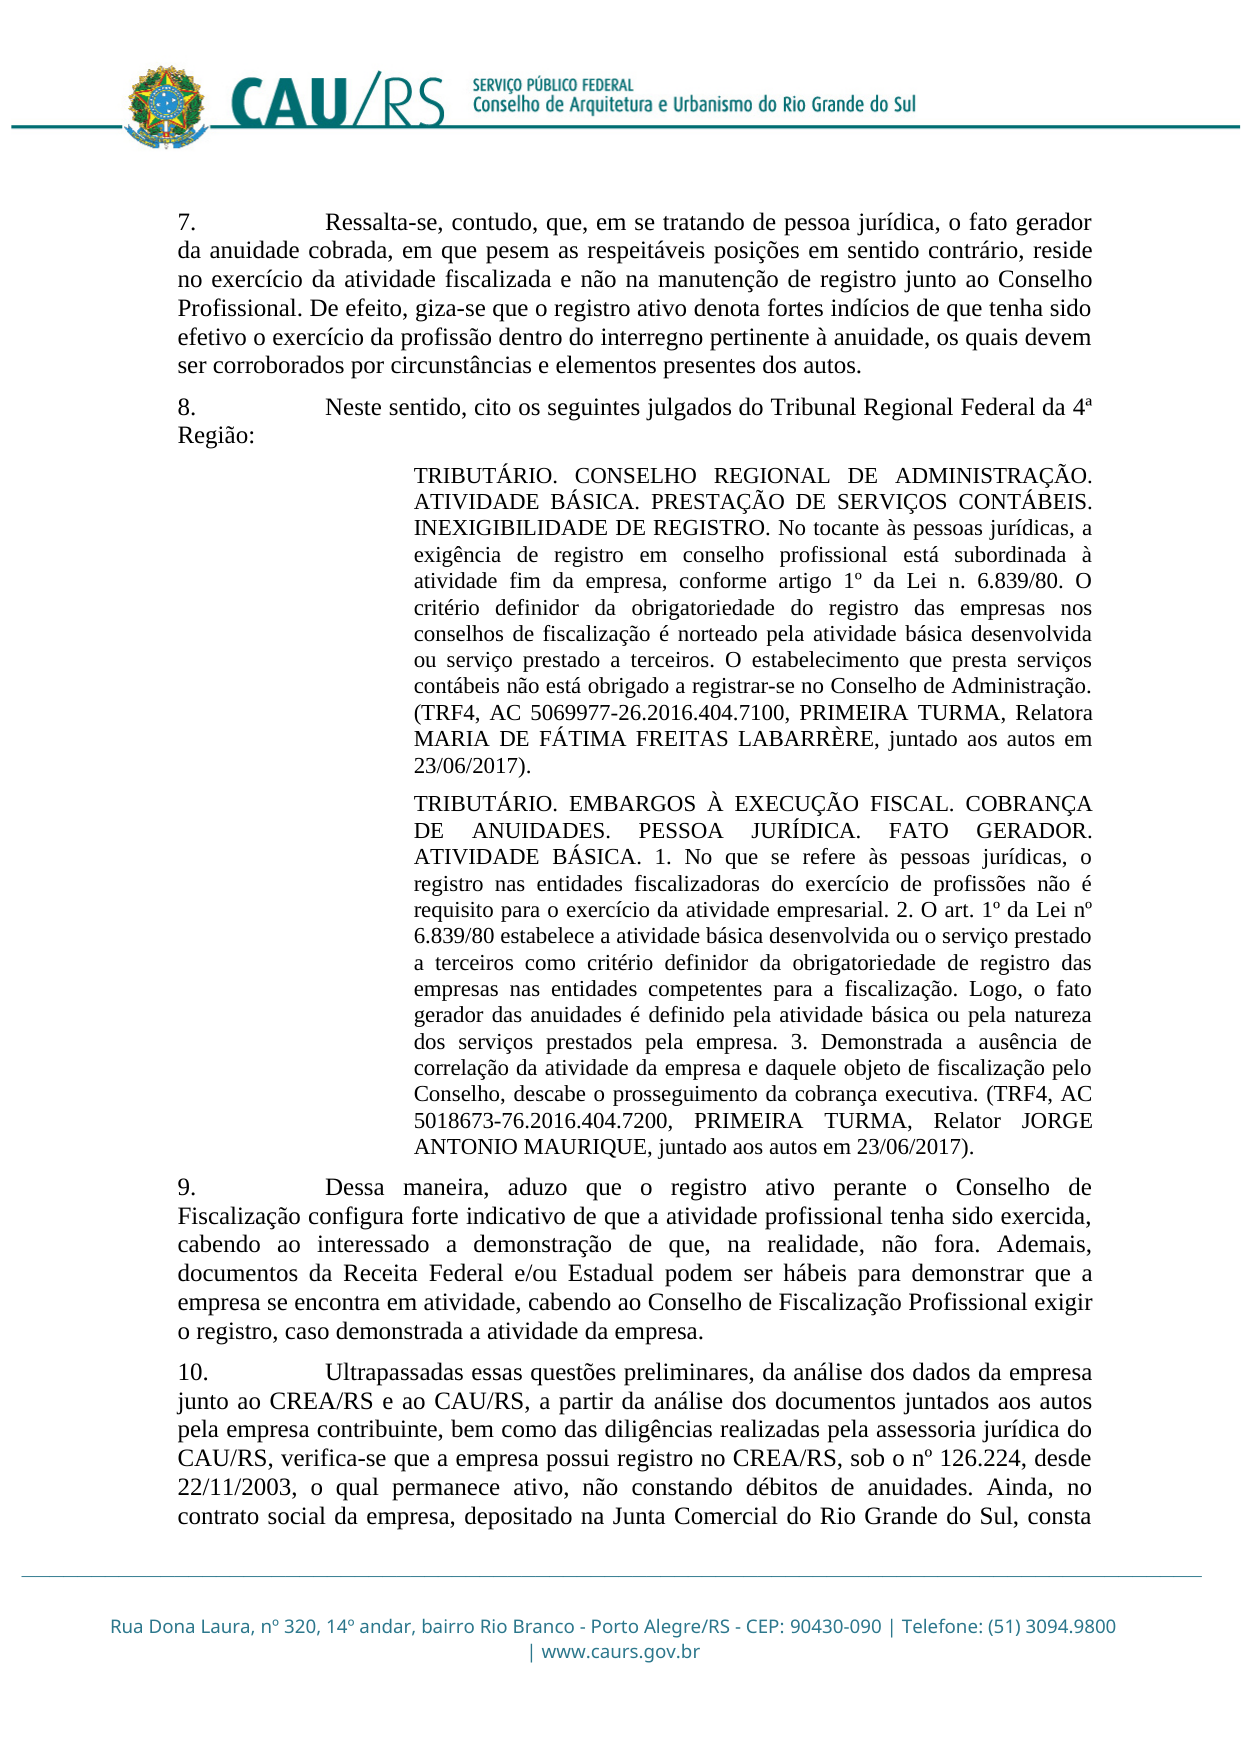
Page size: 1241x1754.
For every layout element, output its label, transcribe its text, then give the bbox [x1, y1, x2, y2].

picture [11, 0, 1241, 160]
text TRIBUTÁRIO. EMBARGOS À EXECUÇÃO FISCAL. COBRANÇA DE ANUIDADES. PESSOA JURÍDICA. FATO GERADOR. ATIVIDADE BÁSICA. 1. No que se refere às pessoas jurídicas, o registro nas entidades fiscalizadoras do exercício de profissões não é requisito para o exercício da atividade empresarial. 2. O art. 1º da Lei nº 6.839/80 estabelece a atividade básica desenvolvida ou o serviço prestado a terceiros como critério definidor da obrigatoriedade de registro das empresas nas entidades competentes para a fiscalização. Logo, o fato gerador das anuidades é definido pela atividade básica ou pela natureza dos serviços prestados pela empresa. 3. Demonstrada a ausência de correlação da atividade da empresa e daquele objeto de fiscalização pelo Conselho, descabe o prosseguimento da cobrança executiva. (TRF4, AC 5018673-76.2016.404.7200, PRIMEIRA TURMA, Relator JORGE ANTONIO MAURIQUE, juntado aos autos em 23/06/2017). [413, 791, 1093, 1159]
list Neste sentido, cito os seguintes julgados do Tribunal Regional Federal da 4ª Região: [177, 392, 1093, 449]
list Dessa maneira, aduzo que o registro ativo perante o Conselho de Fiscalização configura forte indicativo de que a atividade profissional tenha sido exercida, cabendo ao interessado a demonstração de que, na realidade, não fora. Ademais, documentos da Receita Federal e/ou Estadual podem ser hábeis para demonstrar que a empresa se encontra em atividade, cabendo ao Conselho de Fiscalização Profissional exigir o registro, caso demonstrada a atividade da empresa. [177, 1172, 1093, 1344]
list Ressalta-se, contudo, que, em se tratando de pessoa jurídica, o fato gerador da anuidade cobrada, em que pesem as respeitáveis posições em sentido contrário, reside no exercício da atividade fiscalizada e não na manutenção de registro junto ao Conselho Profissional. De efeito, giza-se que o registro ativo denota fortes indícios de que tenha sido efetivo o exercício da profissão dentro do interregno pertinente à anuidade, os quais devem ser corroborados por circunstâncias e elementos presentes dos autos. [177, 207, 1093, 379]
text TRIBUTÁRIO. CONSELHO REGIONAL DE ADMINISTRAÇÃO. ATIVIDADE BÁSICA. PRESTAÇÃO DE SERVIÇOS CONTÁBEIS. INEXIGIBILIDADE DE REGISTRO. No tocante às pessoas jurídicas, a exigência de registro em conselho profissional está subordinada à atividade fim da empresa, conforme artigo 1º da Lei n. 6.839/80. O critério definidor da obrigatoriedade do registro das empresas nos conselhos de fiscalização é norteado pela atividade básica desenvolvida ou serviço prestado a terceiros. O estabelecimento que presta serviços contábeis não está obrigado a registrar-se no Conselho de Administração. (TRF4, AC 5069977-26.2016.404.7100, PRIMEIRA TURMA, Relatora MARIA DE FÁTIMA FREITAS LABARRÈRE, juntado aos autos em 23/06/2017). [413, 462, 1093, 778]
